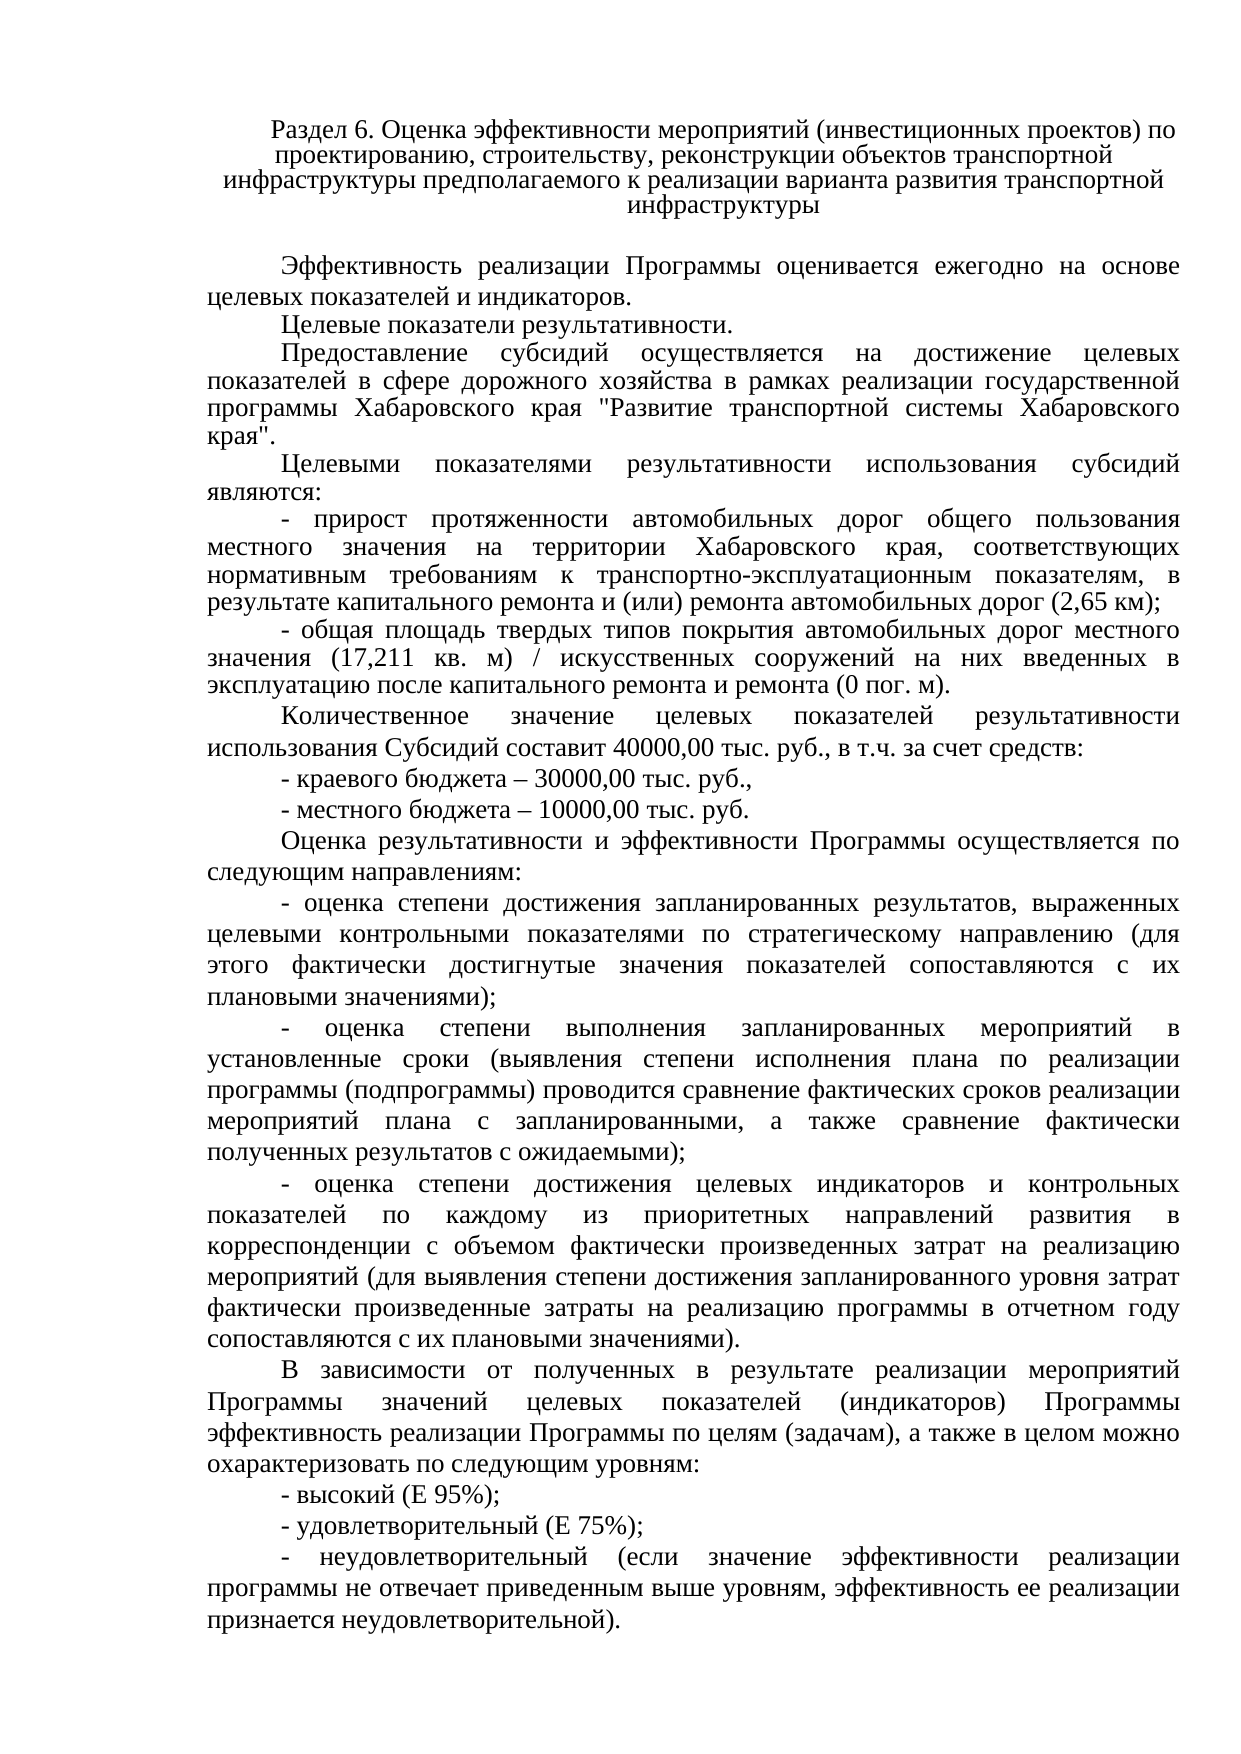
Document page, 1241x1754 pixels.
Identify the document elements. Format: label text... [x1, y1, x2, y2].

text - общая площадь твердых типов покрытия автомобильных дорог местного значения (17,211 кв. м) / искусственных сооружений на них введенных в эксплуатацию после капитального ремонта и ремонта (0 пог. м). [207, 616, 1181, 699]
text Количественное значение целевых показателей результативности использования Субсидий составит 40000,00 тыс. руб., в т.ч. за счет средств: [207, 699, 1181, 762]
text - оценка степени выполнения запланированных мероприятий в установленные сроки (выявления степени исполнения плана по реализации программы (подпрограммы) проводится сравнение фактических сроков реализации мероприятий плана с запланированными, а также сравнение фактически полученных результатов с ожидаемыми); [207, 1011, 1181, 1167]
text - местного бюджета – 10000,00 тыс. руб. [207, 793, 1181, 824]
text Целевые показатели результативности. [207, 312, 1181, 339]
text Раздел 6. Оценка эффективности мероприятий (инвестиционных проектов) по проектированию, строительству, реконструкции объектов транспортной инфраструктуры предполагаемого к реализации варианта развития транспортной [207, 118, 1181, 193]
text инфраструктуры [207, 193, 1181, 218]
text - краевого бюджета – 30000,00 тыс. руб., [207, 762, 1181, 793]
text - прирост протяженности автомобильных дорог общего пользования местного значения на территории Хабаровского края, соответствующих нормативным требованиям к транспортно-эксплуатационным показателям, в результате капитального ремонта и (или) ремонта автомобильных дорог (2,65 км); [207, 506, 1181, 616]
text - высокий (E 95%); [207, 1478, 1181, 1509]
text В зависимости от полученных в результате реализации мероприятий Программы значений целевых показателей (индикаторов) Программы эффективность реализации Программы по целям (задачам), а также в целом можно охарактеризовать по следующим уровням: [207, 1353, 1181, 1478]
text - оценка степени достижения запланированных результатов, выраженных целевыми контрольными показателями по стратегическому направлению (для этого фактически достигнутые значения показателей сопоставляются с их плановыми значениями); [207, 886, 1181, 1011]
text Целевыми показателями результативности использования субсидий являются: [207, 450, 1181, 506]
text Предоставление субсидий осуществляется на достижение целевых показателей в сфере дорожного хозяйства в рамках реализации государственной программы Хабаровского края "Развитие транспортной системы Хабаровского края". [207, 339, 1181, 450]
text Оценка результативности и эффективности Программы осуществляется по следующим направлениям: [207, 824, 1181, 886]
text - удовлетворительный (E 75%); [207, 1509, 1181, 1540]
text - оценка степени достижения целевых индикаторов и контрольных показателей по каждому из приоритетных направлений развития в корреспонденции с объемом фактически произведенных затрат на реализацию мероприятий (для выявления степени достижения запланированного уровня затрат фактически произведенные затраты на реализацию программы в отчетном году сопоставляются с их плановыми значениями). [207, 1167, 1181, 1353]
text Эффективность реализации Программы оценивается ежегодно на основе целевых показателей и индикаторов. [207, 249, 1181, 312]
text - неудовлетворительный (если значение эффективности реализации программы не отвечает приведенным выше уровням, эффективность ее реализации признается неудовлетворительной). [207, 1540, 1181, 1634]
